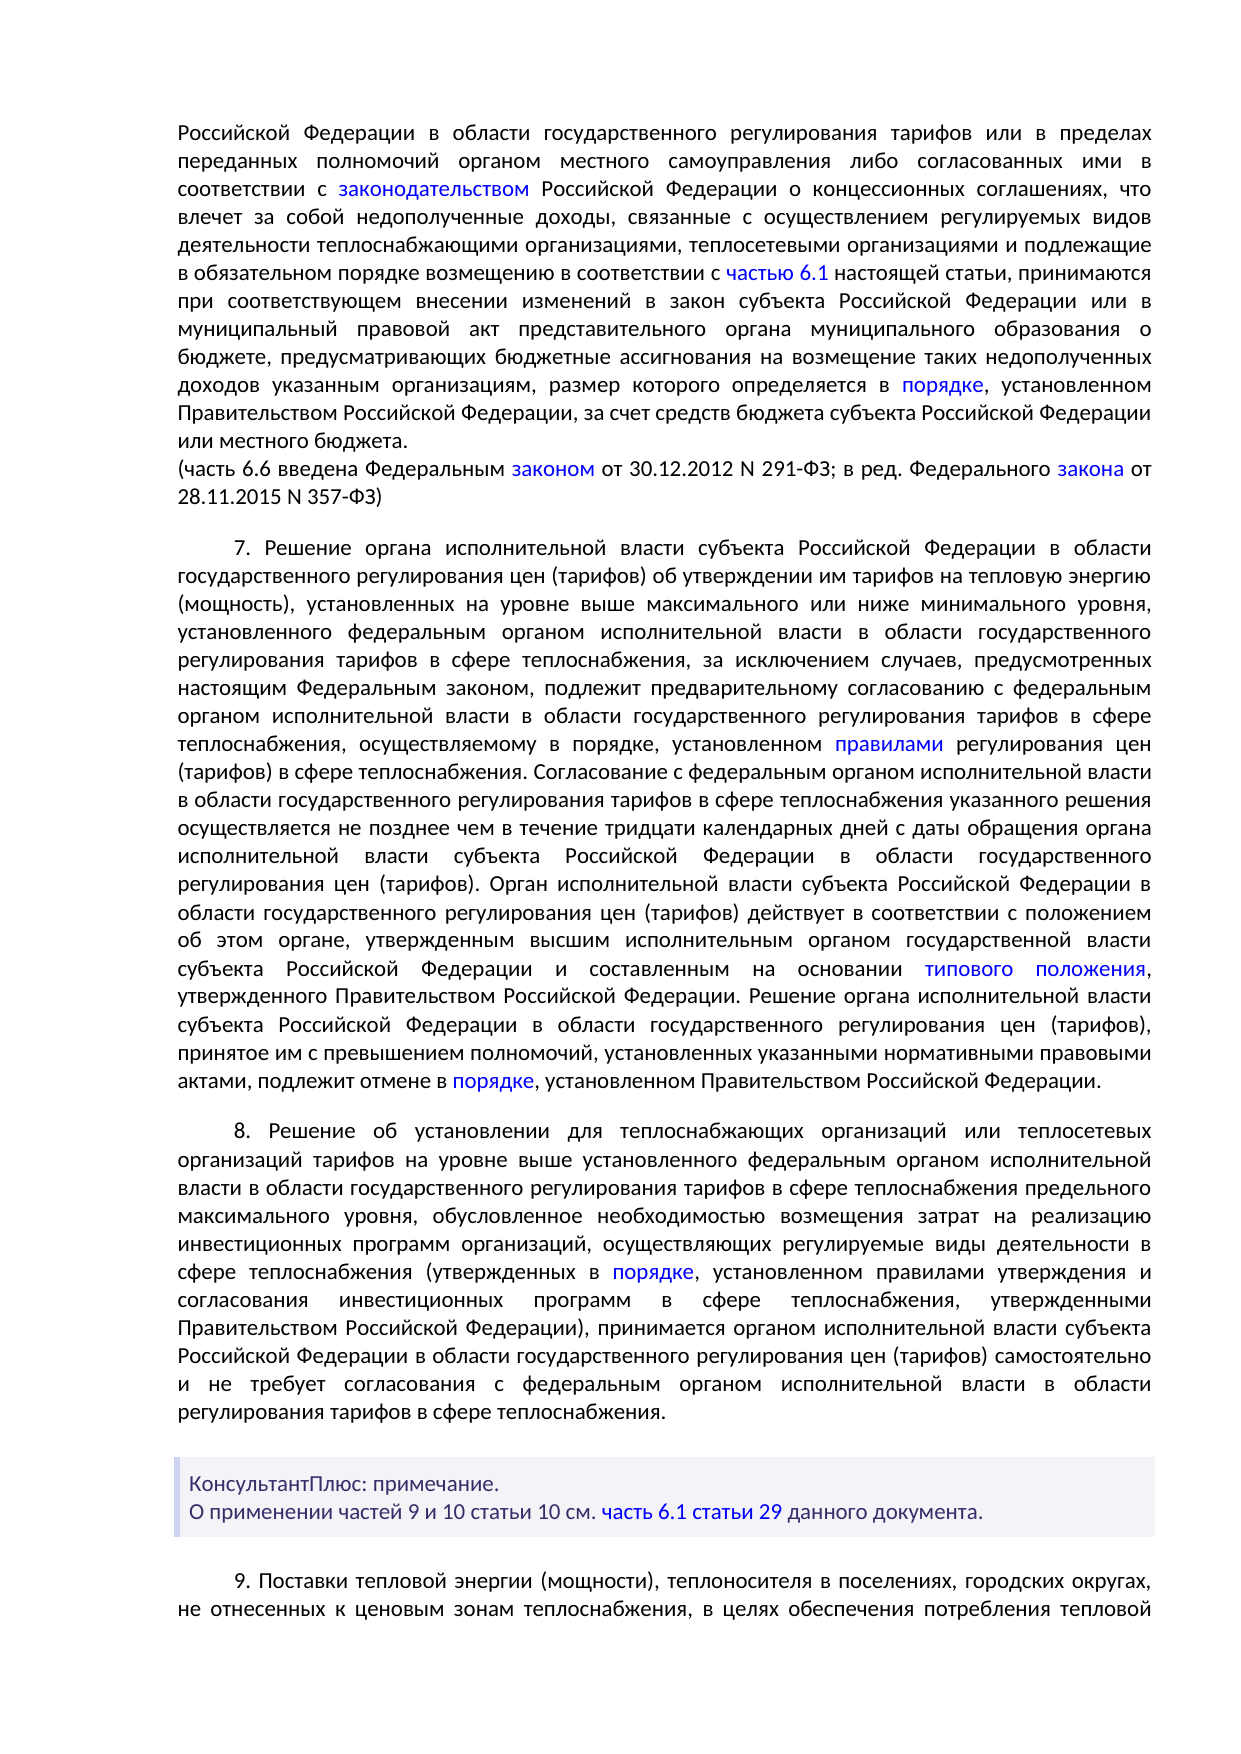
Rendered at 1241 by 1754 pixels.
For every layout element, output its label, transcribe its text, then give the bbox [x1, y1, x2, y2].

text (часть 6.6 введена Федеральным законом от 30.12.2012 N 291-ФЗ; в ред. Федерального закона от 28.11.2015 N 357-ФЗ) [177, 454, 1152, 510]
table_header КонсультантПлюс: примечание. О применении частей 9 и 10 статьи 10 см. часть 6.1 статьи 29 данного документа. [180, 1457, 1149, 1537]
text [177, 1566, 1152, 1622]
text 7. Решение органа исполнительной власти субъекта Российской Федерации в области государственного регулирования цен (тарифов) об утверждении им тарифов на тепловую энергию (мощность), установленных на уровне выше максимального или ниже минимального уровня, установленного федеральным органом исполнительной власти в области государственного регулирования тарифов в сфере теплоснабжения, за исключением случаев, предусмотренных настоящим Федеральным законом, подлежит предварительному согласованию с федеральным органом исполнительной власти в области государственного регулирования тарифов в сфере теплоснабжения, осуществляемому в порядке, установленном правилами регулирования цен (тарифов) в сфере теплоснабжения. Согласование с федеральным органом исполнительной власти в области государственного регулирования тарифов в сфере теплоснабжения указанного решения осуществляется не позднее чем в течение тридцати календарных дней с даты обращения органа исполнительной власти субъекта Российской Федерации в области государственного регулирования цен (тарифов). Орган исполнительной власти субъекта Российской Федерации в области государственного регулирования цен (тарифов) действует в соответствии с положением об этом органе, утвержденным высшим исполнительным органом государственной власти субъекта Российской Федерации и составленным на основании типового положения, утвержденного Правительством Российской Федерации. Решение органа исполнительной власти субъекта Российской Федерации в области государственного регулирования цен (тарифов), принятое им с превышением полномочий, установленных указанными нормативными правовыми актами, подлежит отмене в порядке, установленном Правительством Российской Федерации. [177, 533, 1152, 1094]
text 8. Решение об установлении для теплоснабжающих организаций или теплосетевых организаций тарифов на уровне выше установленного федеральным органом исполнительной власти в области государственного регулирования тарифов в сфере теплоснабжения предельного максимального уровня, обусловленное необходимостью возмещения затрат на реализацию инвестиционных программ организаций, осуществляющих регулируемые виды деятельности в сфере теплоснабжения (утвержденных в порядке, установленном правилами утверждения и согласования инвестиционных программ в сфере теплоснабжения, утвержденными Правительством Российской Федерации), принимается органом исполнительной власти субъекта Российской Федерации в области государственного регулирования цен (тарифов) самостоятельно и не требует согласования с федеральным органом исполнительной власти в области регулирования тарифов в сфере теплоснабжения. [177, 1117, 1152, 1425]
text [177, 118, 1152, 454]
